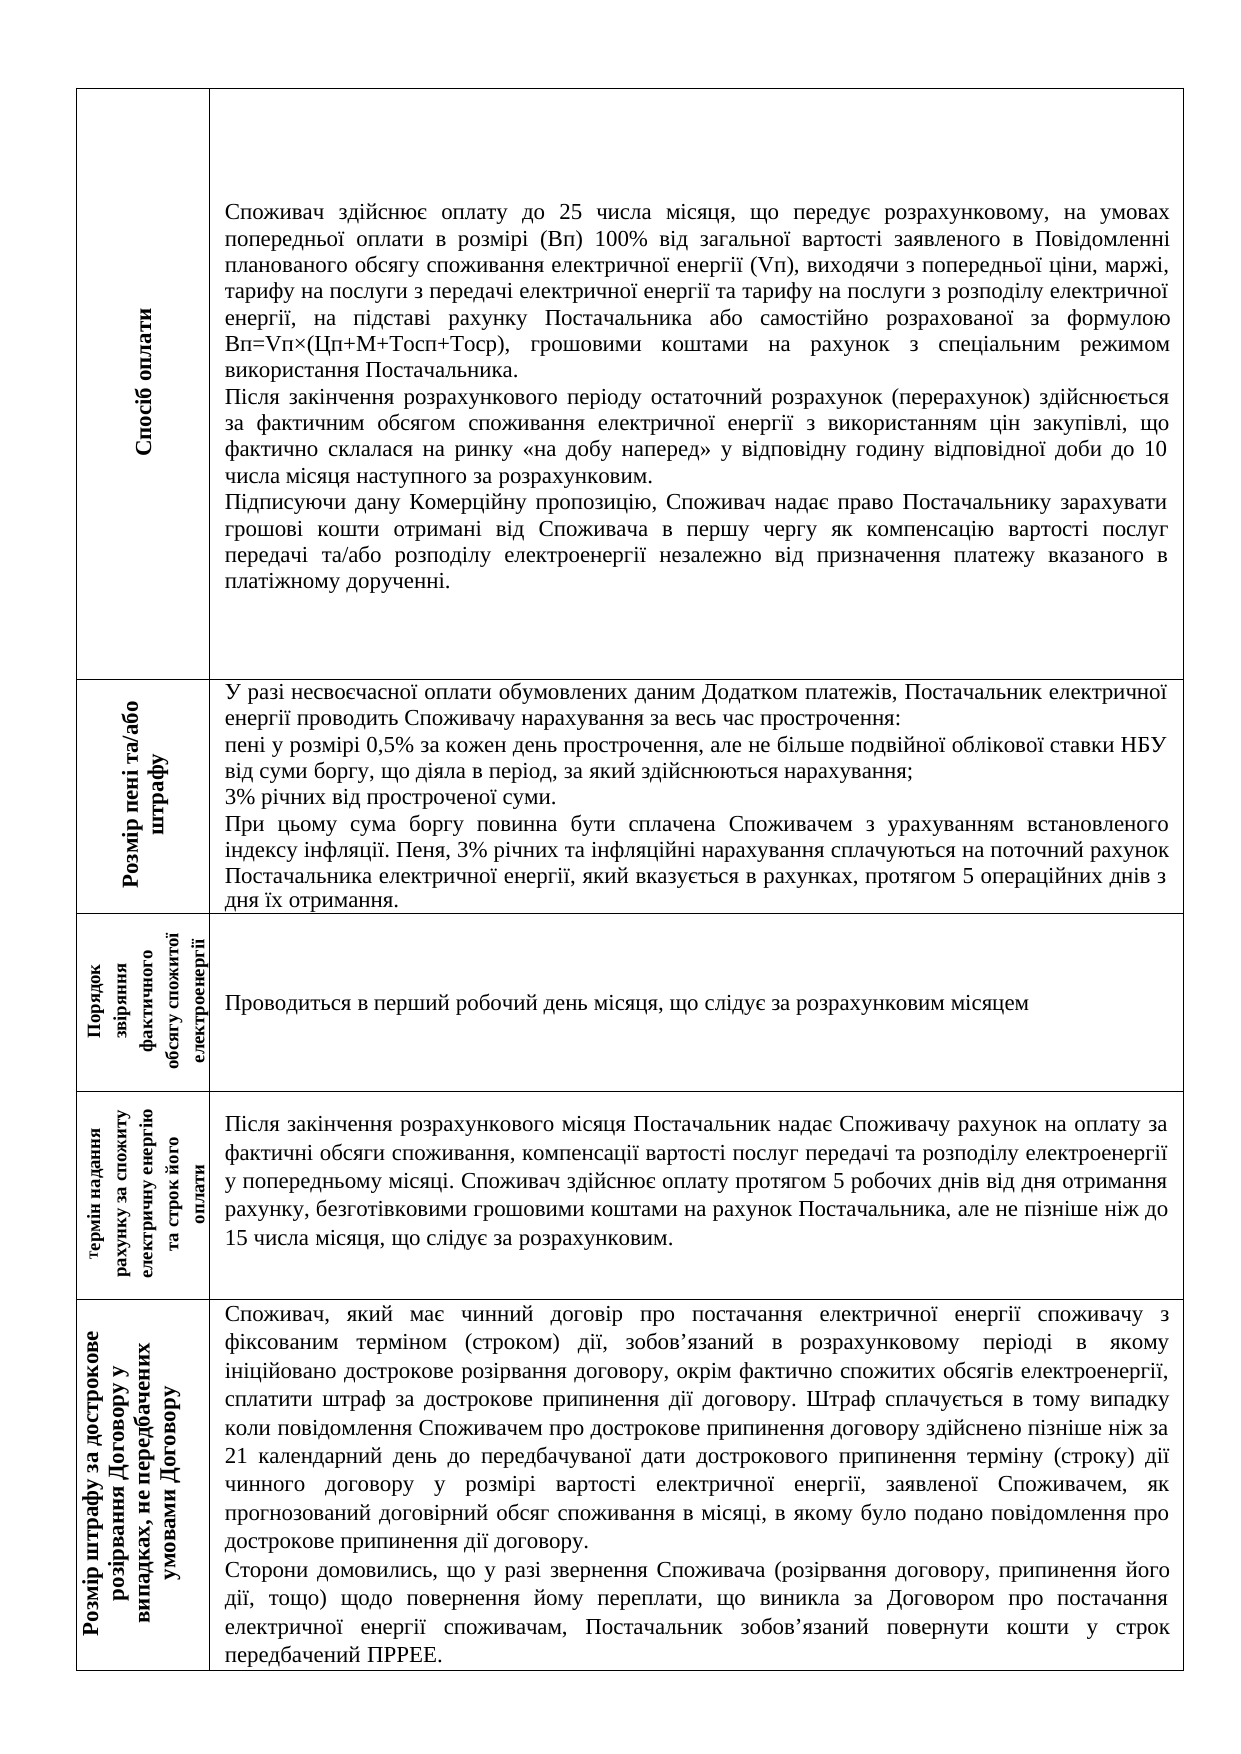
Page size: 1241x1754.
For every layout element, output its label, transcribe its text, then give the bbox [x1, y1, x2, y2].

table_cell Порядок звіряння фактичного обсягу спожитої електроенергії [77, 914, 209, 1091]
table_cell Розмір пені та/або штрафу [77, 680, 209, 913]
table_header Споживач здійснює оплату до 25 числа місяця, що передує розрахунковому, на умовах попередньої оплати в розмірі (Вп) 100% від загальної вартості заявленого в Повідомленні планованого обсягу споживання електричної енергії (Vп), виходячи з попередньої ціни, маржі, тарифу на послуги з передачі електричної енергії та тарифу на послуги з розподілу електричної енергії, на підставі рахунку Постачальника або самостійно розрахованої за формулою Вп=Vп×(Цп+М+Тосп+Тоср), грошовими коштами на рахунок з спеціальним режимом використання Постачальника. Після закінчення розрахункового періоду остаточний розрахунок (перерахунок) здійснюється за фактичним обсягом споживання електричної енергії з використанням цін закупівлі, що фактично склалася на ринку «на добу наперед» у відповідну годину відповідної доби до 10 числа місяця наступного за розрахунковим. Підписуючи дану Комерційну пропозицію, Споживач надає право Постачальнику зарахувати грошові кошти отримані від Споживача в першу чергу як компенсацію вартості послуг передачі та/або розподілу електроенергії незалежно від призначення платежу вказаного в платіжному дорученні. [210, 89, 1183, 678]
table_cell У разі несвоєчасної оплати обумовлених даним Додатком платежів, Постачальник електричної енергії проводить Споживачу нарахування за весь час прострочення: пені у розмірі 0,5% за кожен день прострочення, але не більше подвійної облікової ставки НБУ від суми боргу, що діяла в період, за який здійснюються нарахування; 3% річних від простроченої суми. При цьому сума боргу повинна бути сплачена Споживачем з урахуванням встановленого індексу інфляції. Пеня, 3% річних та інфляційні нарахування сплачуються на поточний рахунок Постачальника електричної енергії, який вказується в рахунках, протягом 5 операційних днів з дня їх отримання. [210, 680, 1183, 913]
table_cell Розмір штрафу за дострокове розірвання Договору у випадках, не передбачених умовами Договору [77, 1300, 209, 1669]
table_cell Проводиться в перший робочий день місяця, що слідує за розрахунковим місяцем [210, 914, 1183, 1091]
table_cell Після закінчення розрахункового місяця Постачальник надає Споживачу рахунок на оплату за фактичні обсяги споживання, компенсації вартості послуг передачі та розподілу електроенергії у попередньому місяці. Споживач здійснює оплату протягом 5 робочих днів від дня отримання рахунку, безготівковими грошовими коштами на рахунок Постачальника, але не пізніше ніж до 15 числа місяця, що слідує за розрахунковим. [210, 1092, 1183, 1299]
table_cell Споживач, який має чинний договір про постачання електричної енергії споживачу з фіксованим терміном (строком) дії, зобов’язаний в розрахунковому періоді в якому ініційовано дострокове розірвання договору, окрім фактично спожитих обсягів електроенергії, сплатити штраф за дострокове припинення дії договору. Штраф сплачується в тому випадку коли повідомлення Споживачем про дострокове припинення договору здійснено пізніше ніж за 21 календарний день до передбачуваної дати дострокового припинення терміну (строку) дії чинного договору у розмірі вартості електричної енергії, заявленої Споживачем, як прогнозований договірний обсяг споживання в місяці, в якому було подано повідомлення про дострокове припинення дії договору. Сторони домовились, що у разі звернення Споживача (розірвання договору, припинення його дії, тощо) щодо повернення йому переплати, що виникла за Договором про постачання електричної енергії споживачам, Постачальник зобов’язаний повернути кошти у строк передбачений ПРРЕЕ. [210, 1300, 1183, 1669]
table_cell Термін надання рахунку за спожиту електричну енергію та строк його оплати [77, 1092, 209, 1299]
table_header Спосіб оплати [77, 89, 209, 678]
